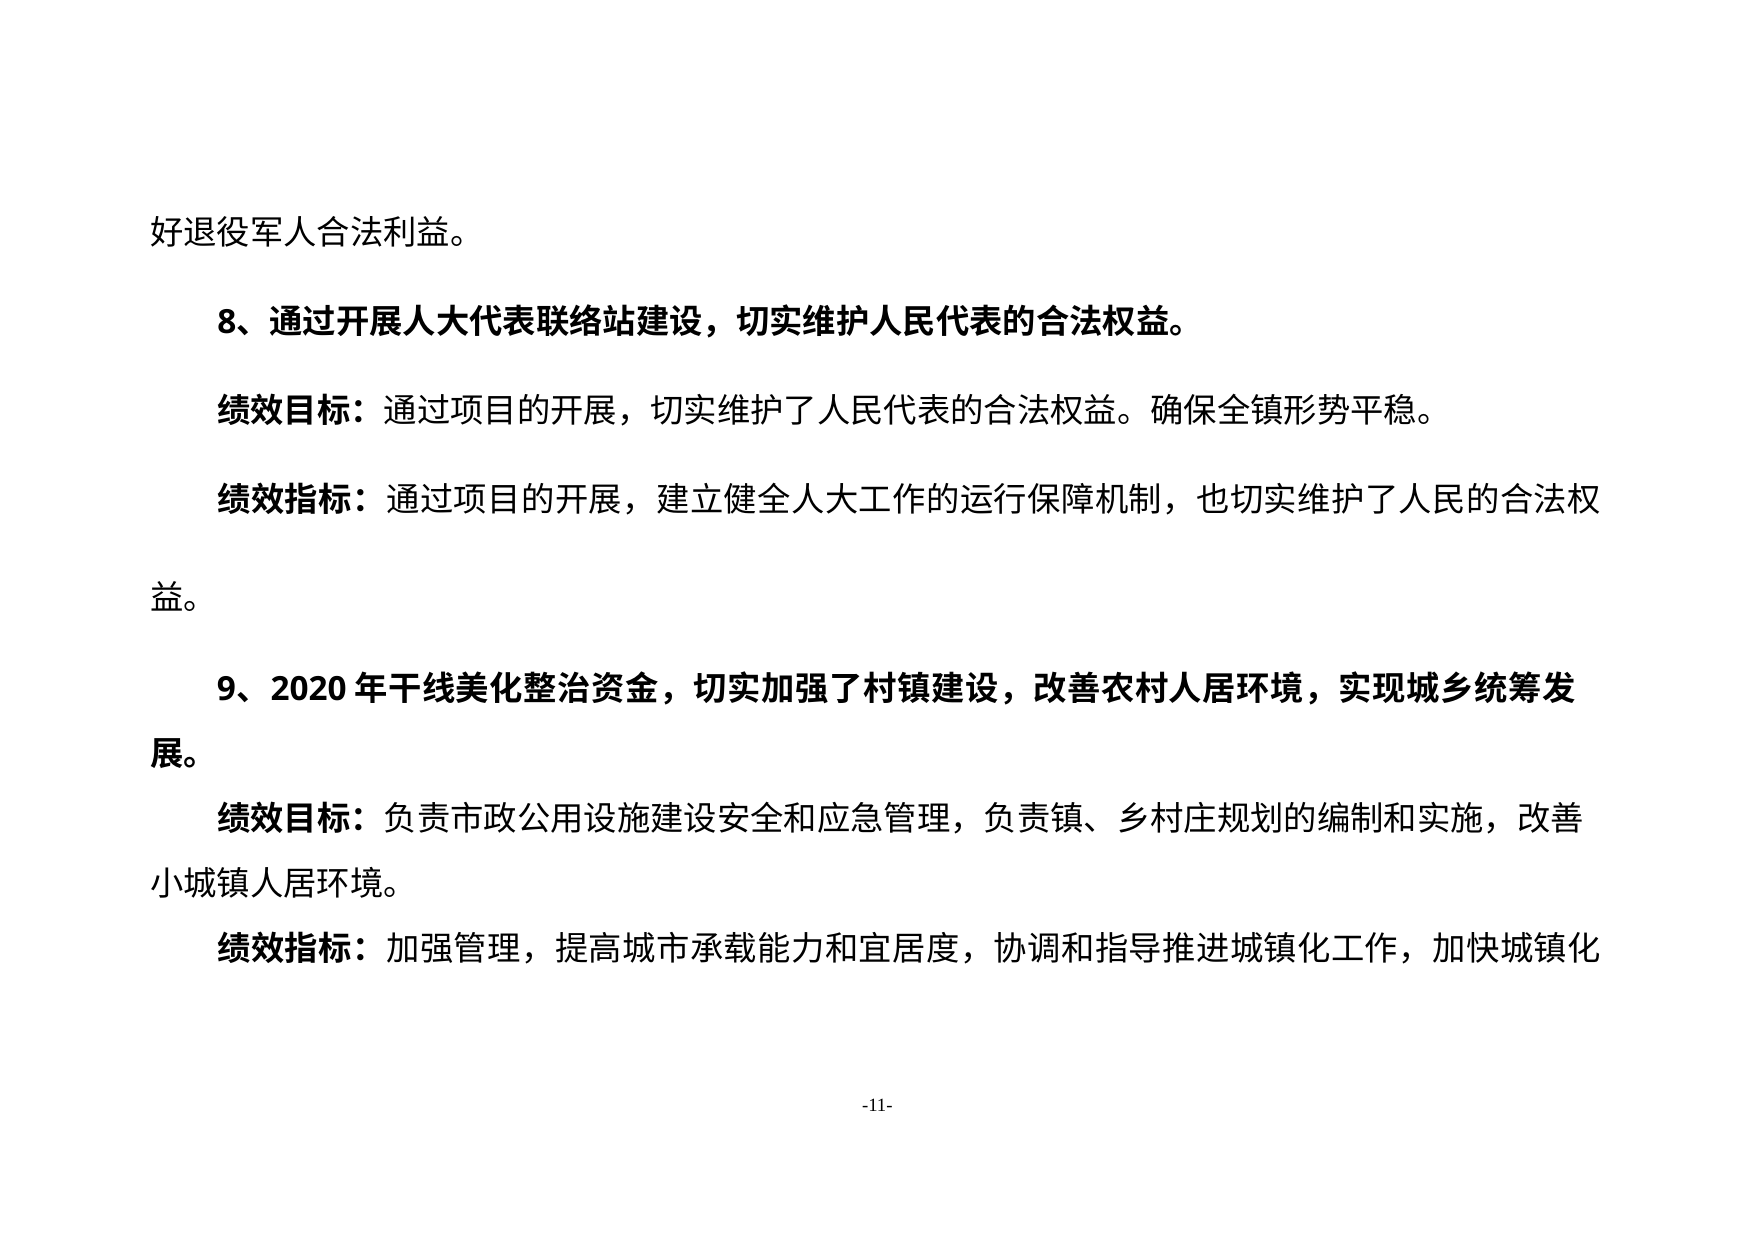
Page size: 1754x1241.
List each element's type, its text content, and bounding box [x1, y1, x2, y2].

text 绩效指标：通过项目的开展，建立健全人大工作的运行保障机制，也切实维护了人民的合法权益。 [150, 465, 1604, 627]
text 绩效目标：通过项目的开展，切实维护了人民代表的合法权益。确保全镇形势平稳。 [150, 376, 1604, 441]
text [150, 913, 1604, 978]
text 8、通过开展人大代表联络站建设，切实维护人民代表的合法权益。 [150, 287, 1604, 352]
text 绩效目标：负责市政公用设施建设安全和应急管理，负责镇、乡村庄规划的编制和实施，改善小城镇人居环境。 [150, 783, 1604, 913]
text 9、2020年干线美化整治资金，切实加强了村镇建设，改善农村人居环境，实现城乡统筹发展。 [150, 653, 1576, 783]
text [150, 198, 1604, 263]
